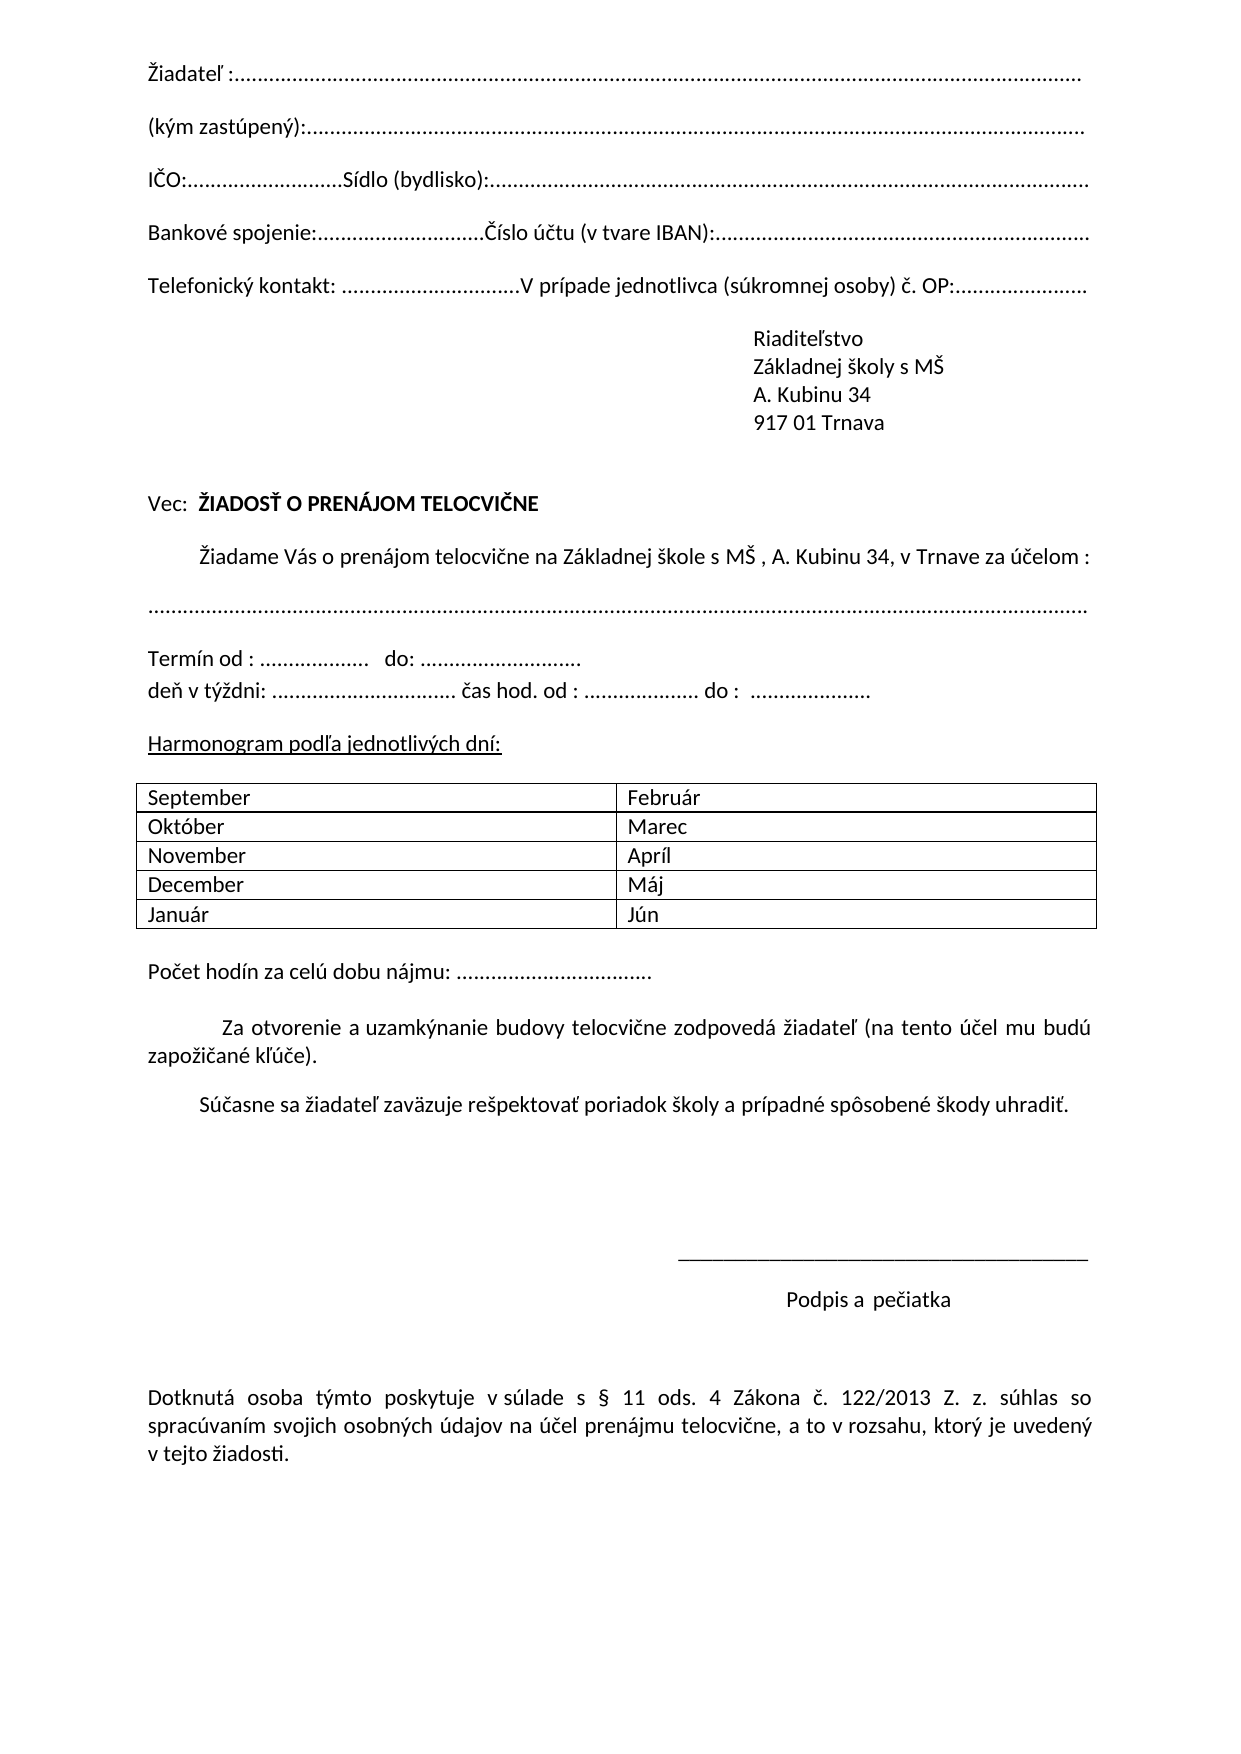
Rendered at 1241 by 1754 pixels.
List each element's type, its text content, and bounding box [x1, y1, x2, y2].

text A. Kubinu 34 [148, 380, 1093, 408]
table_header Február [617, 784, 1096, 811]
text Dotknutá osoba týmto poskytuje v súlade s § 11 ods. 4 Zákona č. 122/2013 Z. z. súhlas so spracúvaním svojich osobných údajov na účel prenájmu telocvične, a to v rozsahu, ktorý je uvedený v tejto žiadosti. [148, 1383, 1093, 1467]
text Podpis a pečiatka [148, 1285, 1093, 1313]
table_cell Apríl [617, 842, 1096, 869]
text Žiadateľ :................................................................................................................................................... [148, 59, 1093, 87]
table_cell Marec [617, 813, 1096, 841]
table_cell Október [137, 813, 616, 841]
text Počet hodín za celú dobu nájmu: .................................. [148, 957, 1093, 985]
text Za otvorenie a uzamkýnanie budovy telocvične zodpovedá žiadateľ (na tento účel mu budú zapožičané kľúče). [148, 1013, 1093, 1069]
text (kým zastúpený):....................................................................................................................................... [148, 112, 1093, 140]
text Bankové spojenie:.............................Číslo účtu (v tvare IBAN):................................................................. [148, 218, 1093, 246]
table_cell December [137, 871, 616, 899]
text Súčasne sa žiadateľ zaväzuje rešpektovať poriadok školy a prípadné spôsobené škody uhradiť. [148, 1090, 1093, 1118]
text IČO:...........................Sídlo (bydlisko):........................................................................................................ [148, 165, 1093, 193]
text Telefonický kontakt: ...............................V prípade jednotlivca (súkromnej osoby) č. OP:....................... [148, 271, 1093, 299]
table_cell Jún [617, 900, 1096, 928]
text Riaditeľstvo [148, 324, 1093, 352]
text Vec: ŽIADOSŤ O PRENÁJOM TELOCVIČNE [148, 489, 1093, 517]
table_cell Máj [617, 871, 1096, 899]
table_header September [137, 784, 616, 811]
table_cell Január [137, 900, 616, 928]
text Základnej školy s MŠ [148, 352, 1093, 380]
text ................................................................................................................................................................... [148, 591, 1093, 619]
table_cell November [137, 842, 616, 869]
text ____________________________________ [148, 1236, 1093, 1264]
text Termín od : ................... do: ............................ deň v týždni: ................................ čas hod. od : .................... do : ..................... [148, 644, 1093, 704]
text Žiadame Vás o prenájom telocvične na Základnej škole s MŠ , A. Kubinu 34, v Trnave za účelom : [148, 542, 1093, 570]
text 917 01 Trnava [148, 408, 1093, 436]
text Harmonogram podľa jednotlivých dní: [148, 729, 1093, 757]
